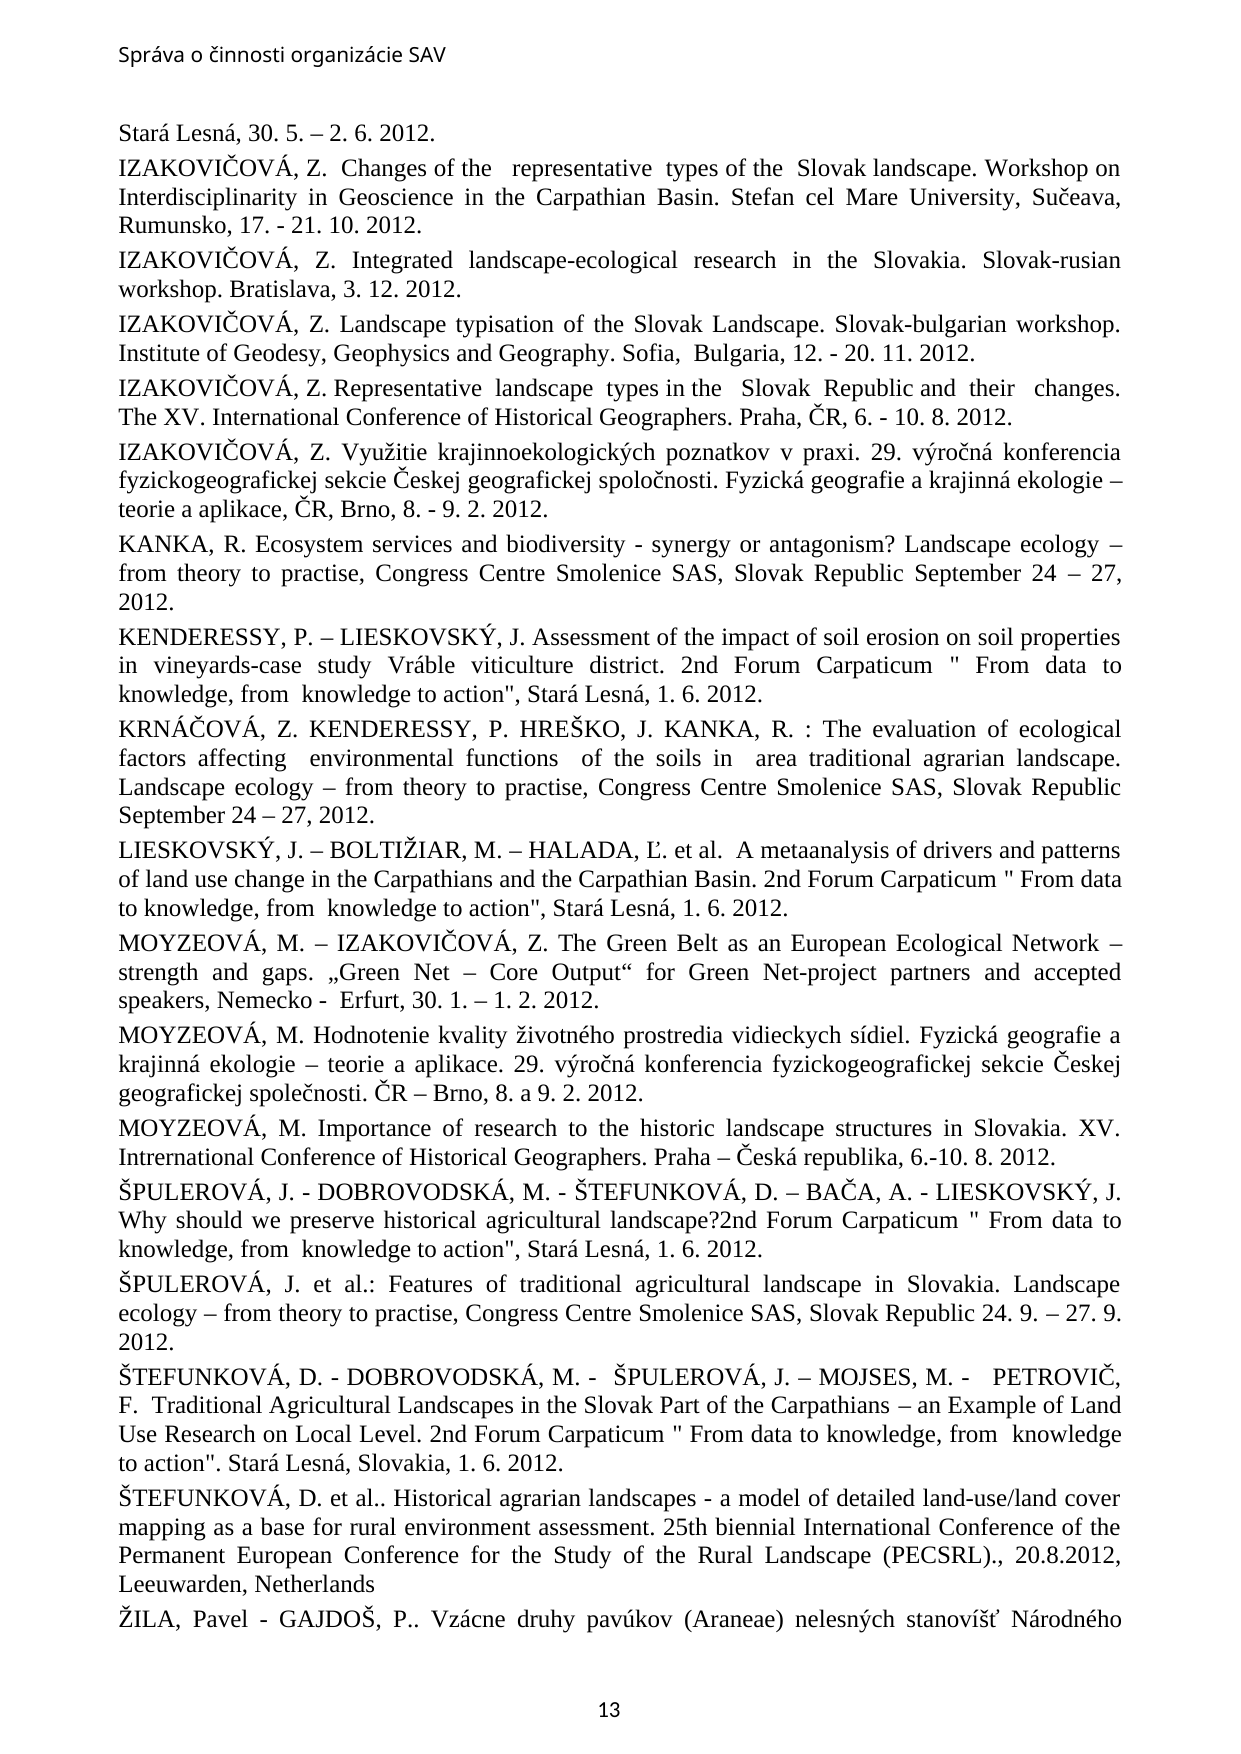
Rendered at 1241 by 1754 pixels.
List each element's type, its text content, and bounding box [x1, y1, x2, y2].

text LIESKOVSKÝ, J. – BOLTIŽIAR, M. – HALADA, Ľ. et al. A metaanalysis of drivers and patterns of land use change in the Carpathians and the Carpathian Basin. 2nd Forum Carpaticum " From data to knowledge, from knowledge to action", Stará Lesná, 1. 6. 2012. [118, 836, 1122, 922]
text KANKA, R. Ecosystem services and biodiversity - synergy or antagonism? Landscape ecology – from theory to practise, Congress Centre Smolenice SAS, Slovak Republic September 24 – 27, 2012. [118, 529, 1122, 616]
text IZAKOVIČOVÁ, Z. Landscape typisation of the Slovak Landscape. Slovak-bulgarian workshop. Institute of Geodesy, Geophysics and Geography. Sofia, Bulgaria, 12. - 20. 11. 2012. [118, 309, 1122, 367]
text KRNÁČOVÁ, Z. KENDERESSY, P. HREŠKO, J. KANKA, R. : The evaluation of ecological factors affecting environmental functions of the soils in area traditional agrarian landscape. Landscape ecology – from theory to practise, Congress Centre Smolenice SAS, Slovak Republic September 24 – 27, 2012. [118, 714, 1122, 829]
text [118, 1604, 1122, 1633]
text MOYZEOVÁ, M. Hodnotenie kvality životného prostredia vidieckych sídiel. Fyzická geografie a krajinná ekologie – teorie a aplikace. 29. výročná konferencia fyzickogeografickej sekcie Českej geografickej společnosti. ČR – Brno, 8. a 9. 2. 2012. [118, 1021, 1122, 1107]
text IZAKOVIČOVÁ, Z. Representative landscape types in the Slovak Republic and their changes. The XV. International Conference of Historical Geographers. Praha, ČR, 6. - 10. 8. 2012. [118, 373, 1122, 431]
text MOYZEOVÁ, M. Importance of research to the historic landscape structures in Slovakia. XV. Intrernational Conference of Historical Geographers. Praha – Česká republika, 6.-10. 8. 2012. [118, 1113, 1122, 1171]
text ŠTEFUNKOVÁ, D. et al.. Historical agrarian landscapes - a model of detailed land-use/land cover mapping as a base for rural environment assessment. 25th biennial International Conference of the Permanent European Conference for the Study of the Rural Landscape (PECSRL)., 20.8.2012, Leeuwarden, Netherlands [118, 1483, 1122, 1598]
text ŠTEFUNKOVÁ, D. - DOBROVODSKÁ, M. - ŠPULEROVÁ, J. – MOJSES, M. - PETROVIČ, F. Traditional Agricultural Landscapes in the Slovak Part of the Carpathians – an Example of Land Use Research on Local Level. 2nd Forum Carpaticum " From data to knowledge, from knowledge to action". Stará Lesná, Slovakia, 1. 6. 2012. [118, 1362, 1122, 1477]
text IZAKOVIČOVÁ, Z. Changes of the representative types of the Slovak landscape. Workshop on Interdisciplinarity in Geoscience in the Carpathian Basin. Stefan cel Mare University, Sučeava, Rumunsko, 17. - 21. 10. 2012. [118, 153, 1122, 239]
text ŠPULEROVÁ, J. et al.: Features of traditional agricultural landscape in Slovakia. Landscape ecology – from theory to practise, Congress Centre Smolenice SAS, Slovak Republic 24. 9. – 27. 9. 2012. [118, 1269, 1122, 1356]
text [118, 118, 1122, 147]
text ŠPULEROVÁ, J. - DOBROVODSKÁ, M. - ŠTEFUNKOVÁ, D. – BAČA, A. - LIESKOVSKÝ, J. Why should we preserve historical agricultural landscape?2nd Forum Carpaticum " From data to knowledge, from knowledge to action", Stará Lesná, 1. 6. 2012. [118, 1177, 1122, 1263]
text KENDERESSY, P. – LIESKOVSKÝ, J. Assessment of the impact of soil erosion on soil properties in vineyards-case study Vráble viticulture district. 2nd Forum Carpaticum " From data to knowledge, from knowledge to action", Stará Lesná, 1. 6. 2012. [118, 622, 1122, 708]
text IZAKOVIČOVÁ, Z. Integrated landscape-ecological research in the Slovakia. Slovak-rusian workshop. Bratislava, 3. 12. 2012. [118, 246, 1122, 303]
text IZAKOVIČOVÁ, Z. Využitie krajinnoekologických poznatkov v praxi. 29. výročná konferencia fyzickogeografickej sekcie Českej geografickej spoločnosti. Fyzická geografie a krajinná ekologie – teorie a aplikace, ČR, Brno, 8. - 9. 2. 2012. [118, 437, 1122, 523]
text MOYZEOVÁ, M. – IZAKOVIČOVÁ, Z. The Green Belt as an European Ecological Network – strength and gaps. „Green Net – Core Output“ for Green Net-project partners and accepted speakers, Nemecko - Erfurt, 30. 1. – 1. 2. 2012. [118, 928, 1122, 1014]
